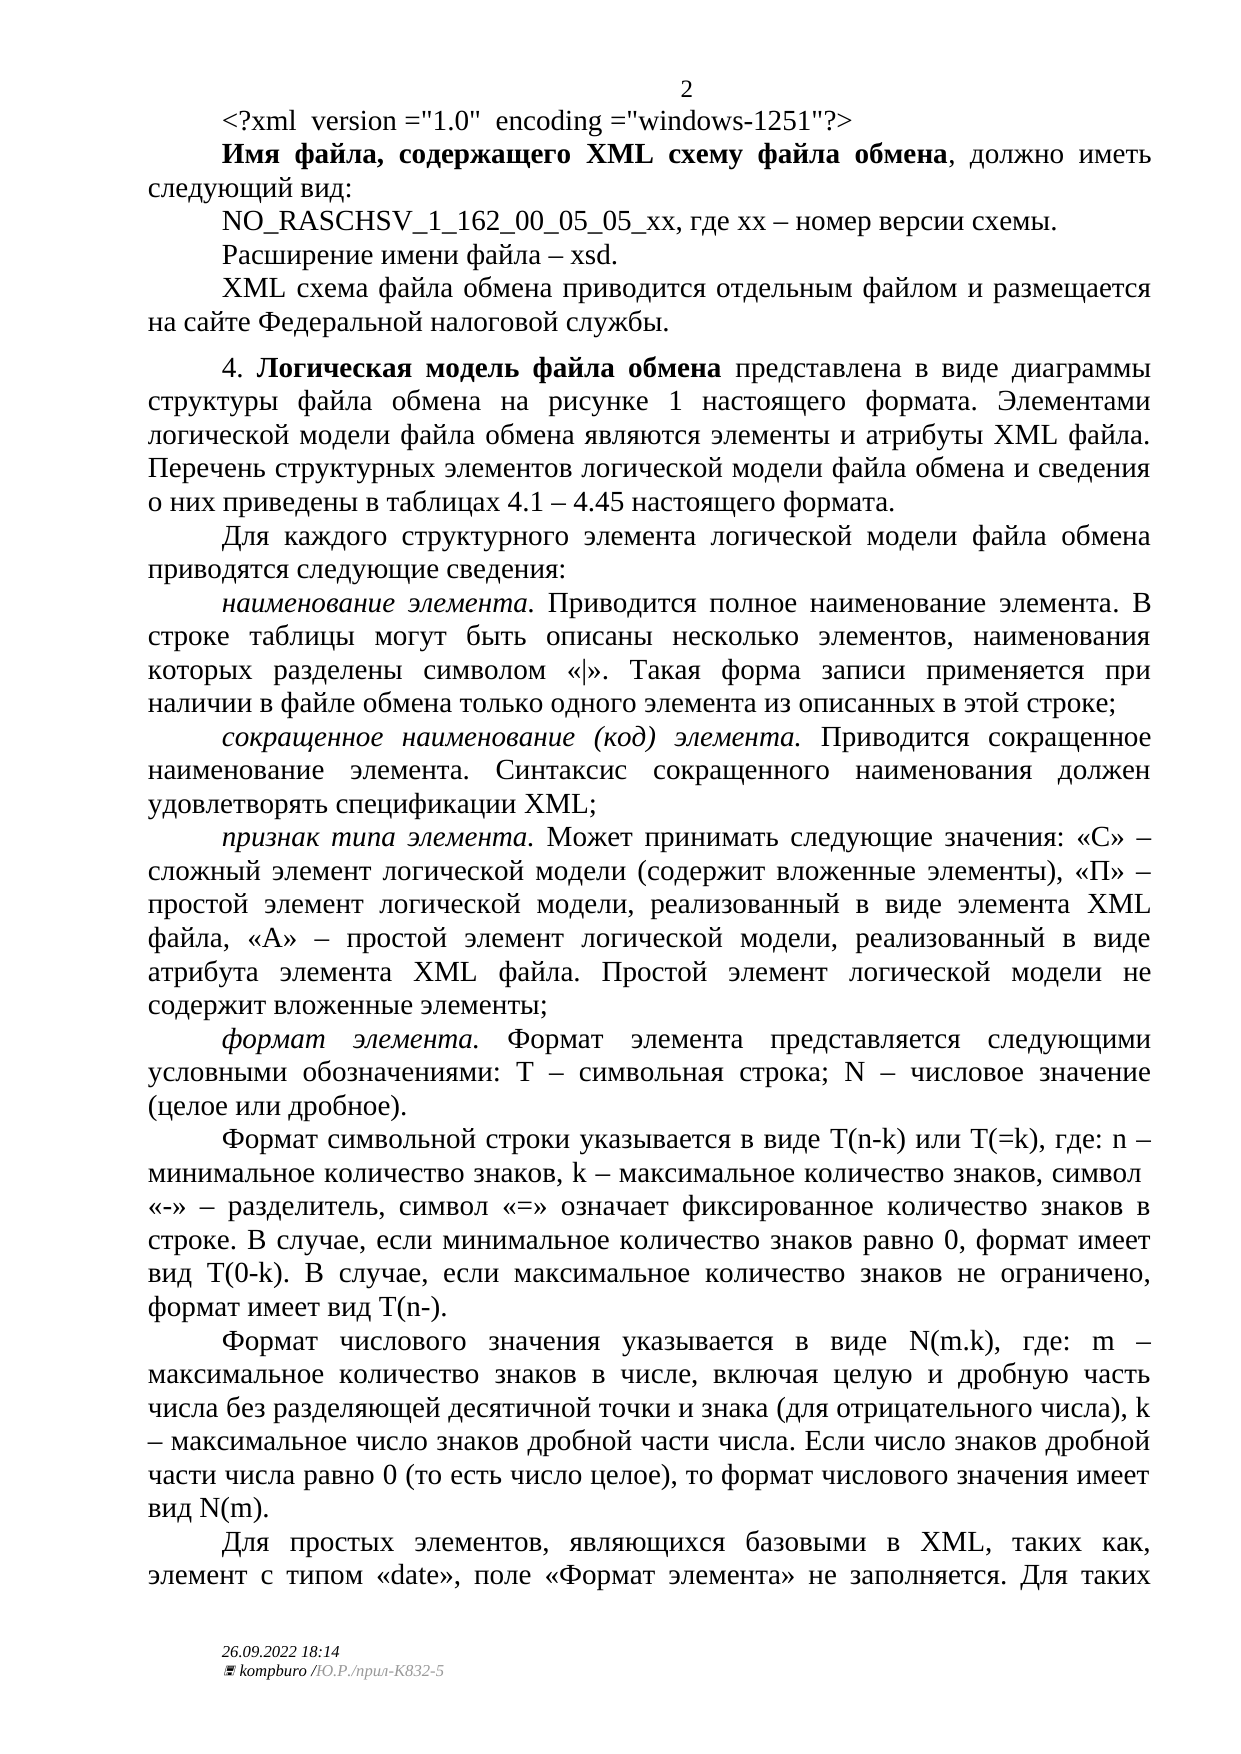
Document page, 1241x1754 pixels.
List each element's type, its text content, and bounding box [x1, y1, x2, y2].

list Формат символьной строки указывается в виде Т(n-k) или T(=k), где: n – минимальное количество знаков, k – максимальное количество знаков, символ «-» – разделитель, символ «=» означает фиксированное количество знаков в строке. В случае, если минимальное количество знаков равно 0, формат имеет вид Т(0-k). В случае, если максимальное количество знаков не ограничено, формат имеет вид Т(n-). [148, 1121, 1152, 1323]
text Для каждого структурного элемента логической модели файла обмена приводятся следующие сведения: [148, 518, 1152, 585]
list Формат числового значения указывается в виде N(m.k), где: m – максимальное количество знаков в числе, включая целую и дробную часть числа без разделяющей десятичной точки и знака (для отрицательного числа), k – максимальное число знаков дробной части числа. Если число знаков дробной части числа равно 0 (то есть число целое), то формат числового значения имеет вид N(m). [148, 1323, 1152, 1524]
text XML схема файла обмена приводится отдельным файлом и размещается на сайте Федеральной налоговой службы. [148, 270, 1152, 337]
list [148, 1524, 1152, 1591]
list наименование элемента. Приводится полное наименование элемента. В строке таблицы могут быть описаны несколько элементов, наименования которых разделены символом «|». Такая форма записи применяется при наличии в файле обмена только одного элемента из описанных в этой строке; [148, 585, 1152, 719]
text Расширение имени файла – xsd. [148, 237, 1152, 270]
text Имя файла, содержащего XML схему файла обмена, должно иметь следующий вид: [148, 136, 1152, 203]
text <?xml version ="1.0" encoding ="windows-1251"?> [148, 103, 1152, 136]
list признак типа элемента. Может принимать следующие значения: «С» – сложный элемент логической модели (содержит вложенные элементы), «П» – простой элемент логической модели, реализованный в виде элемента XML файла, «А» – простой элемент логической модели, реализованный в виде атрибута элемента XML файла. Простой элемент логической модели не содержит вложенные элементы; [148, 819, 1152, 1021]
text NO_RASCHSV_1_162_00_05_05_xx, где хх – номер версии схемы. [148, 203, 1152, 237]
list формат элемента. Формат элемента представляется следующими условными обозначениями: Т – символьная строка; N – числовое значение (целое или дробное). [148, 1021, 1152, 1121]
list сокращенное наименование (код) элемента. Приводится сокращенное наименование элемента. Синтаксис сокращенного наименования должен удовлетворять спецификации XML; [148, 719, 1152, 819]
text 4. Логическая модель файла обмена представлена в виде диаграммы структуры файла обмена на рисунке 1 настоящего формата. Элементами логической модели файла обмена являются элементы и атрибуты XML файла. Перечень структурных элементов логической модели файла обмена и сведения о них приведены в таблицах 4.1 – 4.45 настоящего формата. [148, 350, 1152, 518]
